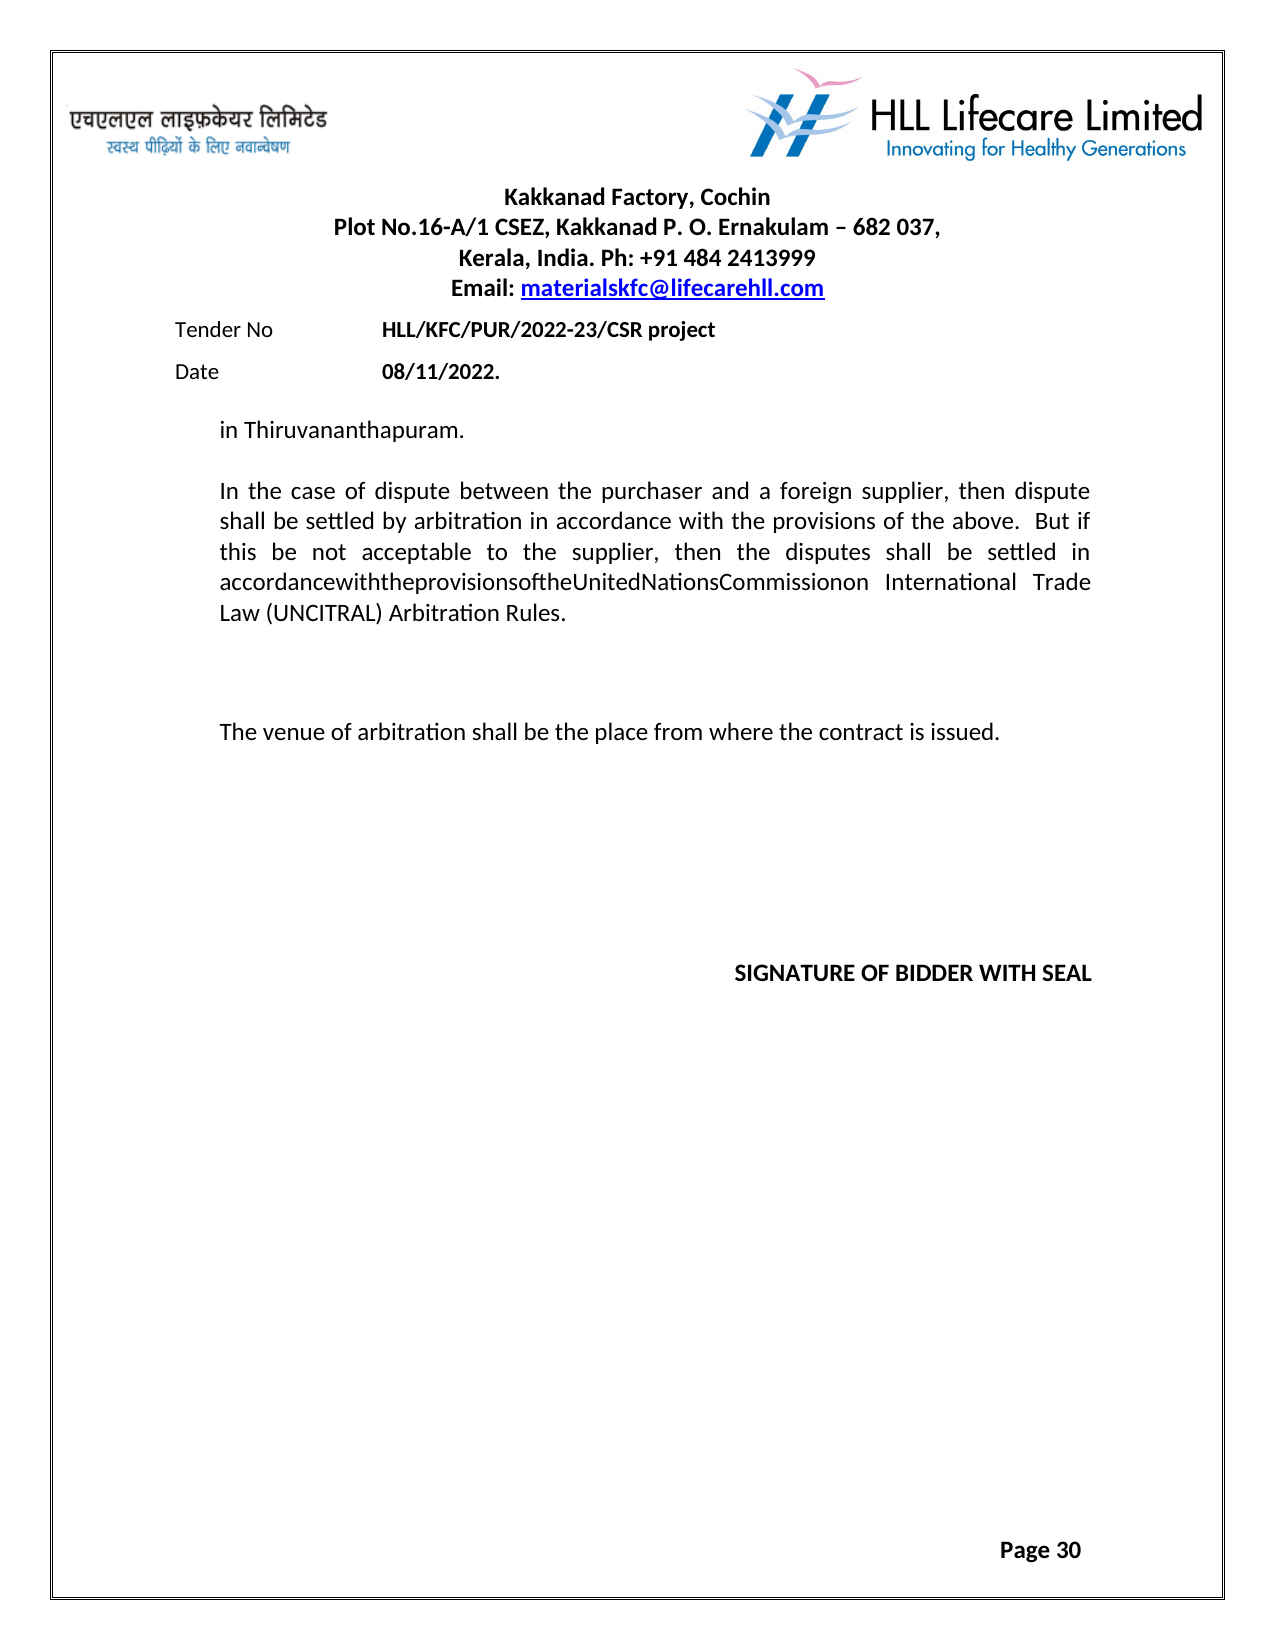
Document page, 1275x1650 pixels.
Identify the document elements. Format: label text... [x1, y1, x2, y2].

text SIGNATURE OF BIDDER WITH SEAL [219, 957, 1092, 988]
text In the case of dispute between the purchaser and a foreign supplier, then dispute shall be settled by arbitration in accordance with the provisions of the above. But if this be not acceptable to the supplier, then the disputes shall be settled in accordancewiththeprovisionsoftheUnitedNationsCommissionon International Trade Law (UNCITRAL) Arbitration Rules. [219, 475, 1092, 628]
picture [736, 64, 1211, 174]
picture [66, 100, 349, 169]
text The venue of arbitration shall be the place from where the contract is issued. [219, 716, 1092, 746]
